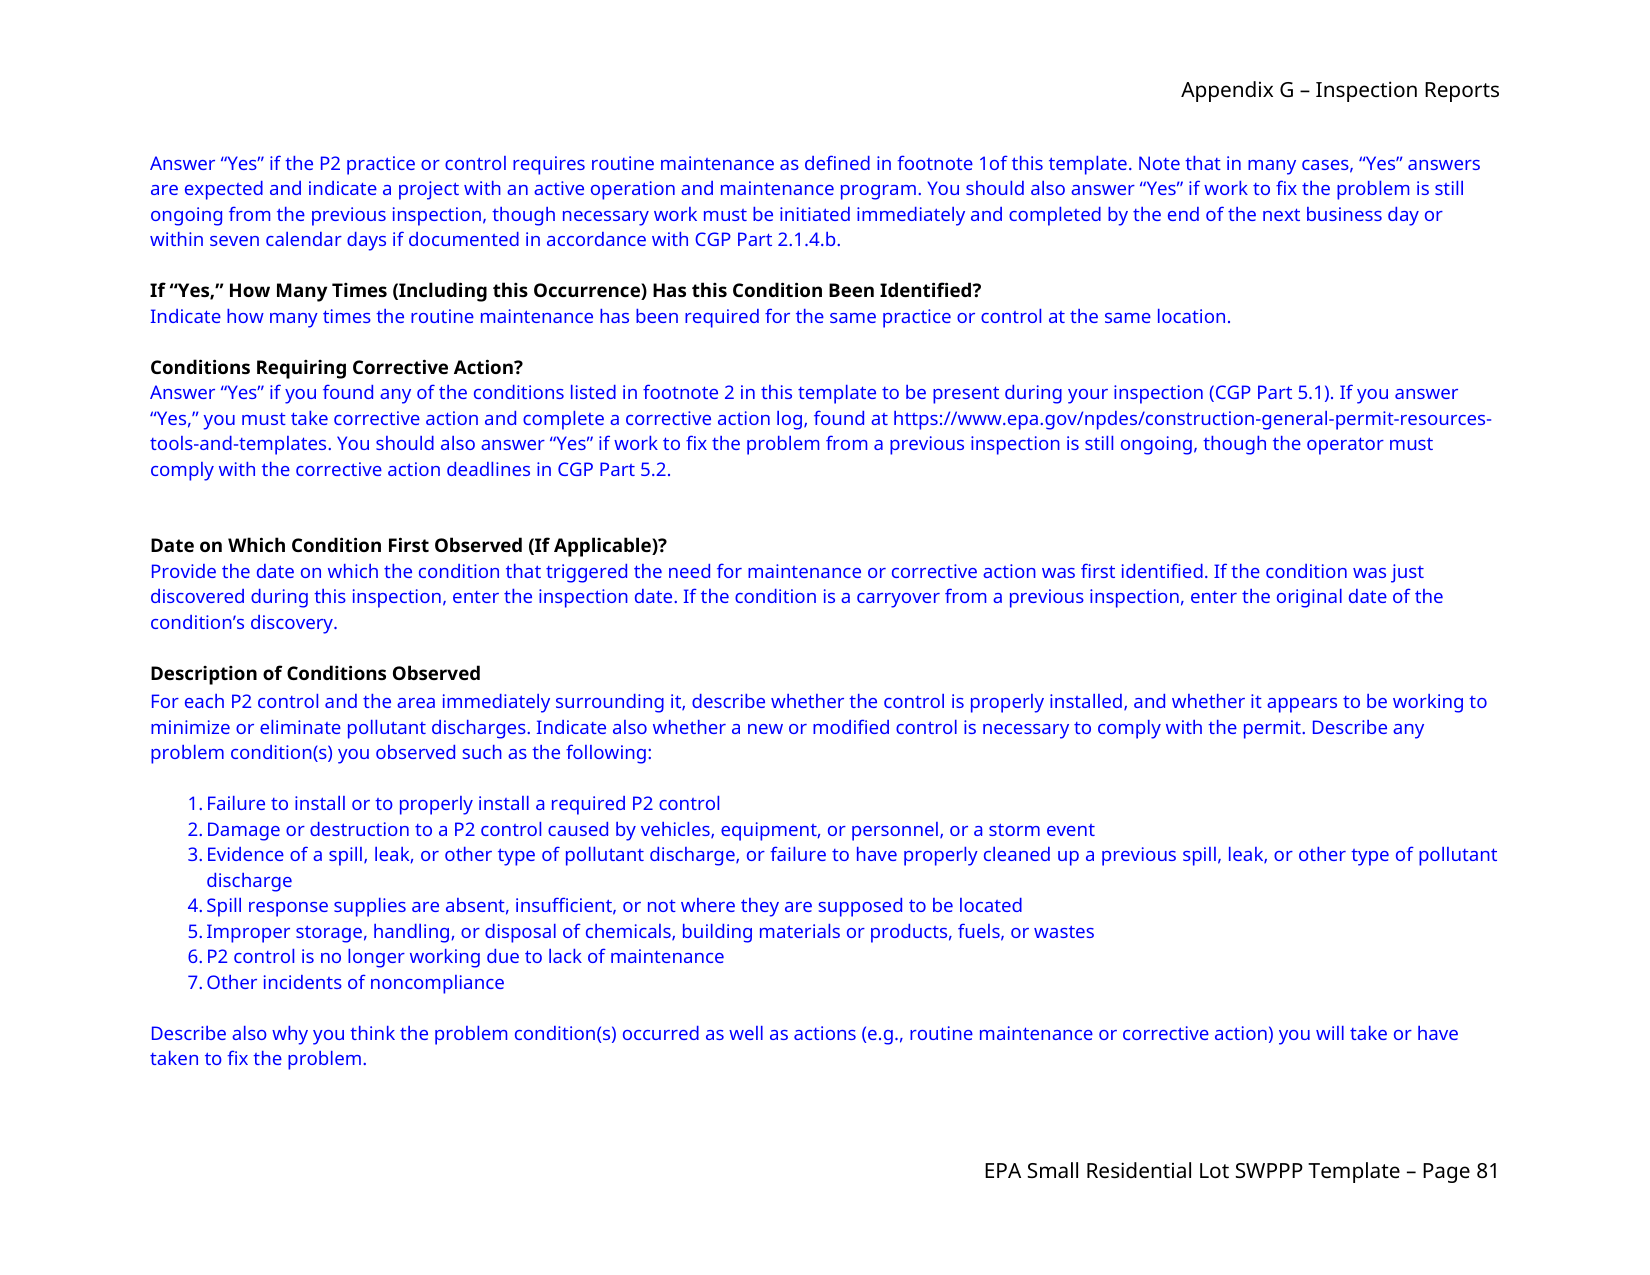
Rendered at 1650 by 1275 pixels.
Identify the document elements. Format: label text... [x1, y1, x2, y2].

list Spill response supplies are absent, insufficient, or not where they are supposed to be located [187, 893, 1500, 918]
list Failure to install or to properly install a required P2 control [187, 791, 1500, 816]
text Conditions Requiring Corrective Action? [150, 354, 1500, 380]
list P2 control is no longer working due to lack of maintenance [187, 944, 1500, 969]
text For each P2 control and the area immediately surrounding it, describe whether the control is properly installed, and whether it appears to be working to minimize or eliminate pollutant discharges. Indicate also whether a new or modified control is necessary to comply with the permit. Describe any problem condition(s) you observed such as the following: [150, 688, 1500, 765]
text Describe also why you think the problem condition(s) occurred as well as actions (e.g., routine maintenance or corrective action) you will take or have taken to fix the problem. [150, 1020, 1500, 1071]
text Provide the date on which the condition that triggered the need for maintenance or corrective action was first identified. If the condition was just discovered during this inspection, enter the inspection date. If the condition is a carryover from a previous inspection, enter the original date of the condition’s discovery. [150, 558, 1500, 635]
text Indicate how many times the routine maintenance has been required for the same practice or control at the same location. [150, 303, 1500, 329]
text Answer “Yes” if the P2 practice or control requires routine maintenance as defined in footnote 1of this template. Note that in many cases, “Yes” answers are expected and indicate a project with an active operation and maintenance program. You should also answer “Yes” if work to fix the problem is still ongoing from the previous inspection, though necessary work must be initiated immediately and completed by the end of the next business day or within seven calendar days if documented in accordance with CGP Part 2.1.4.b. [150, 150, 1500, 252]
list Other incidents of noncompliance [187, 969, 1500, 995]
list Damage or destruction to a P2 control caused by vehicles, equipment, or personnel, or a storm event [187, 816, 1500, 842]
text Answer “Yes” if you found any of the conditions listed in footnote 2 in this template to be present during your inspection (CGP Part 5.1). If you answer “Yes,” you must take corrective action and complete a corrective action log, found at https://www.epa.gov/npdes/construction-general-permit-resources-tools-and-templates. You should also answer “Yes” if work to fix the problem from a previous inspection is still ongoing, though the operator must comply with the corrective action deadlines in CGP Part 5.2. [150, 380, 1500, 482]
text Description of Conditions Observed [150, 660, 1500, 686]
text If “Yes,” How Many Times (Including this Occurrence) Has this Condition Been Identified? [150, 278, 1500, 303]
text Date on Which Condition First Observed (If Applicable)? [150, 533, 1500, 558]
list Evidence of a spill, leak, or other type of pollutant discharge, or failure to have properly cleaned up a previous spill, leak, or other type of pollutant discharge [187, 842, 1500, 893]
list Improper storage, handling, or disposal of chemicals, building materials or products, fuels, or wastes [187, 918, 1500, 944]
